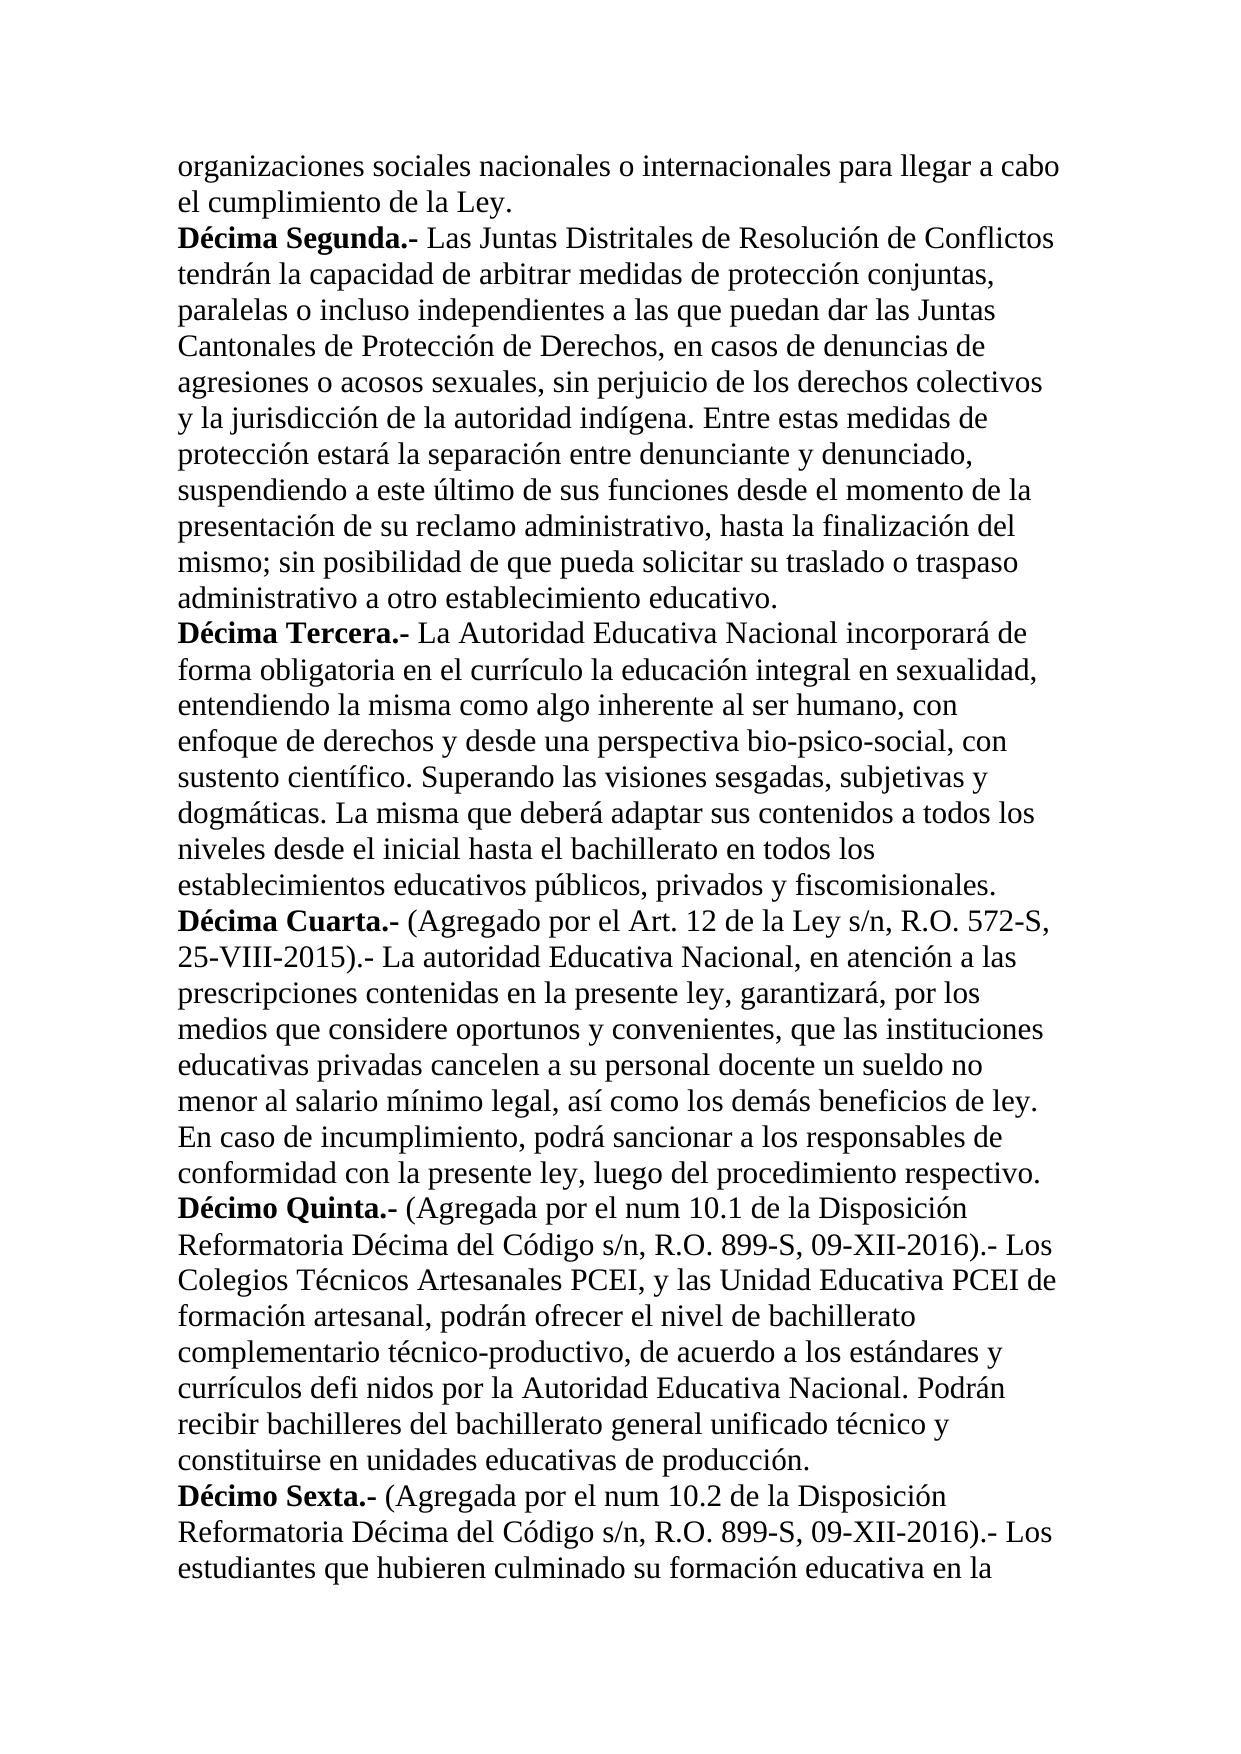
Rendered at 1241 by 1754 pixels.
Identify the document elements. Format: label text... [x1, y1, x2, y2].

text Décimo Quinta.- (Agregada por el num 10.1 de la Disposición Reformatoria Décima del Código s/n, R.O. 899-S, 09-XII-2016).- Los Colegios Técnicos Artesanales PCEI, y las Unidad Educativa PCEI de formación artesanal, podrán ofrecer el nivel de bachillerato complementario técnico-productivo, de acuerdo a los estándares y currículos defi nidos por la Autoridad Educativa Nacional. Podrán recibir bachilleres del bachillerato general unificado técnico y constituirse en unidades educativas de producción. [177, 1190, 1063, 1477]
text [177, 148, 1063, 219]
text Décima Tercera.- La Autoridad Educativa Nacional incorporará de forma obligatoria en el currículo la educación integral en sexualidad, entendiendo la misma como algo inherente al ser humano, con enfoque de derechos y desde una perspectiva bio-psico-social, con sustento científico. Superando las visiones sesgadas, subjetivas y dogmáticas. La misma que deberá adaptar sus contenidos a todos los niveles desde el inicial hasta el bachillerato en todos los establecimientos educativos públicos, privados y fiscomisionales. [177, 615, 1063, 902]
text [177, 1477, 1063, 1585]
text Décima Cuarta.- (Agregado por el Art. 12 de la Ley s/n, R.O. 572-S, 25-VIII-2015).- La autoridad Educativa Nacional, en atención a las prescripciones contenidas en la presente ley, garantizará, por los medios que considere oportunos y convenientes, que las instituciones educativas privadas cancelen a su personal docente un sueldo no menor al salario mínimo legal, así como los demás beneficios de ley. En caso de incumplimiento, podrá sancionar a los responsables de conformidad con la presente ley, luego del procedimiento respectivo. [177, 902, 1063, 1190]
text Décima Segunda.- Las Juntas Distritales de Resolución de Conflictos tendrán la capacidad de arbitrar medidas de protección conjuntas, paralelas o incluso independientes a las que puedan dar las Juntas Cantonales de Protección de Derechos, en casos de denuncias de agresiones o acosos sexuales, sin perjuicio de los derechos colectivos y la jurisdicción de la autoridad indígena. Entre estas medidas de protección estará la separación entre denunciante y denunciado, suspendiendo a este último de sus funciones desde el momento de la presentación de su reclamo administrativo, hasta la finalización del mismo; sin posibilidad de que pueda solicitar su traslado o traspaso administrativo a otro establecimiento educativo. [177, 219, 1063, 615]
